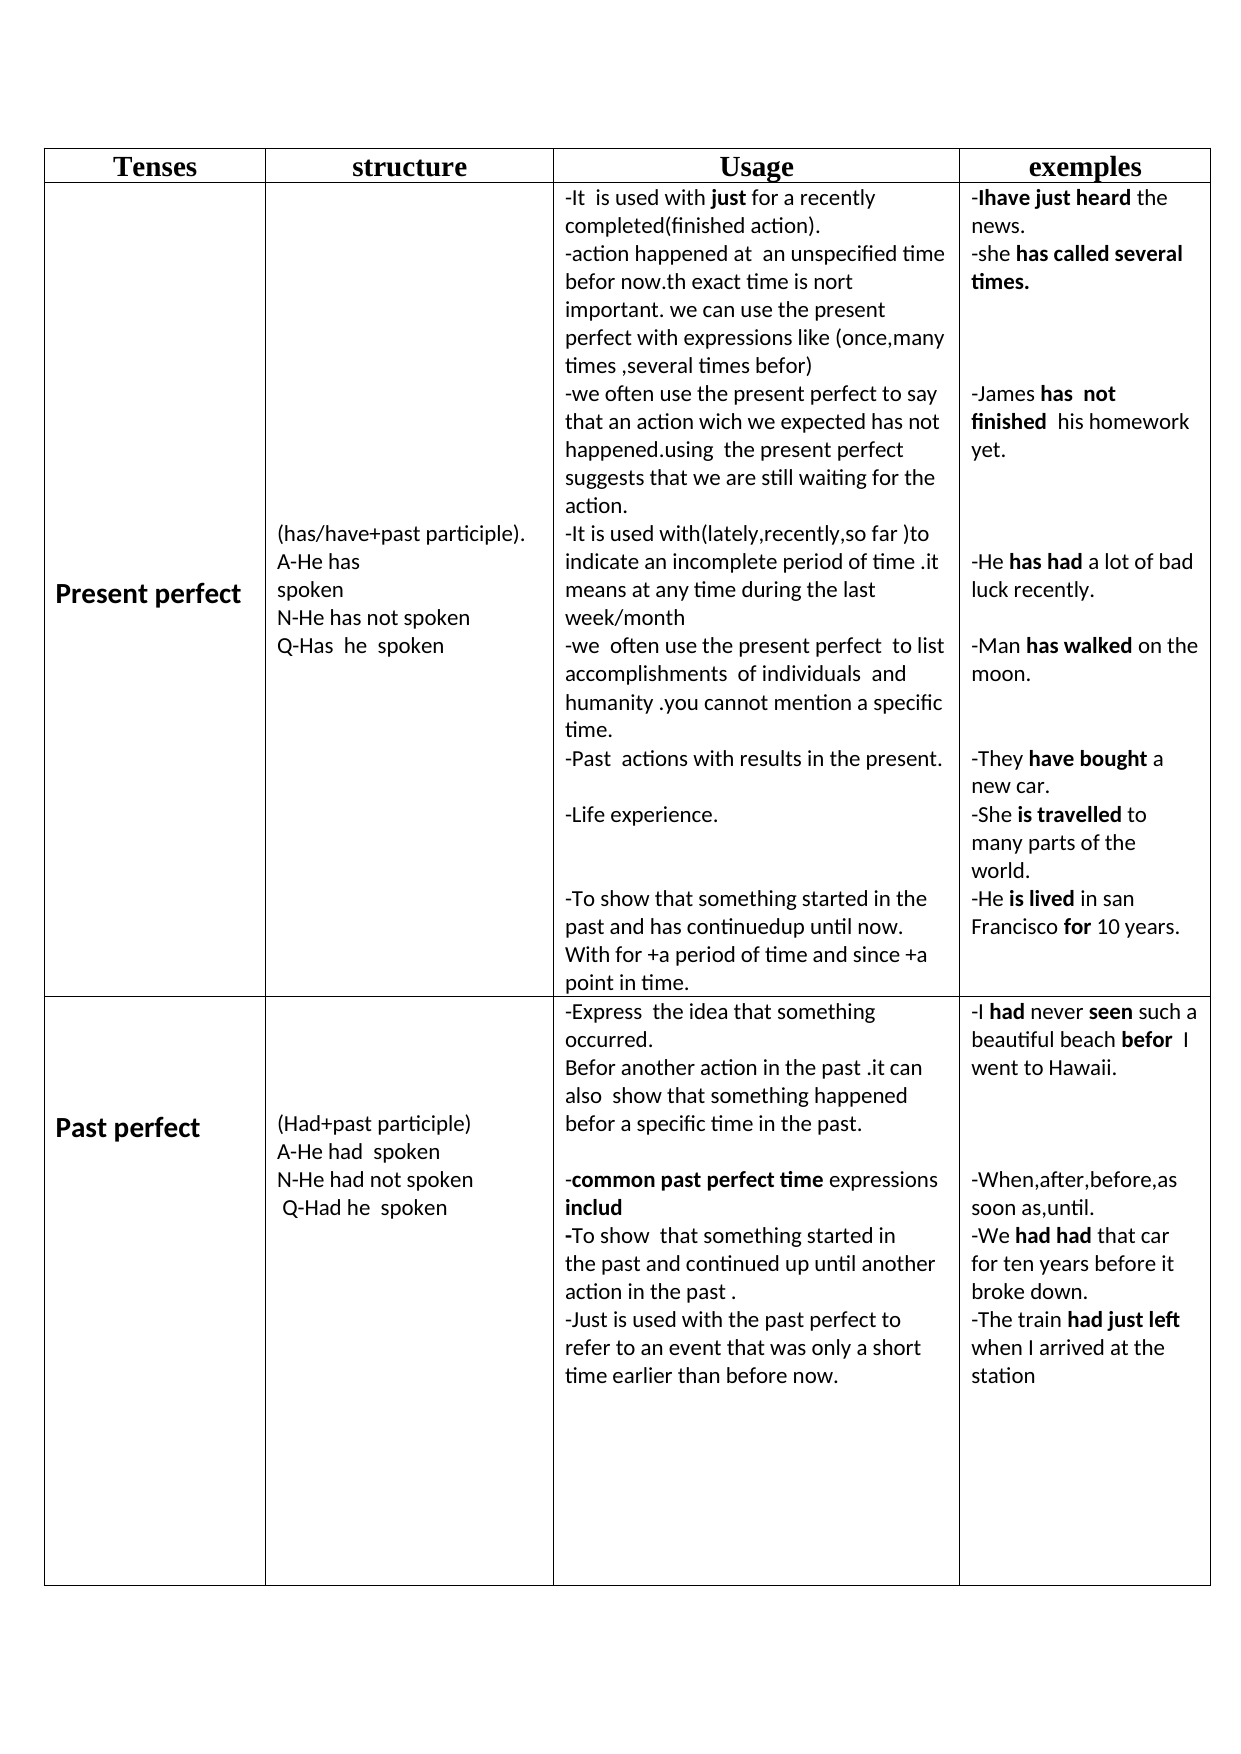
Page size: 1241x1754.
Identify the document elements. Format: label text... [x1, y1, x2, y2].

table_header structure [266, 149, 553, 182]
table_cell -Ihave just heard the news. -she has called several times. -James has not finished his homework yet. -He has had a lot of bad luck recently. -Man has walked on the moon. -They have bought a new car. -She is travelled to many parts of the world. -He is lived in san Francisco for 10 years. [960, 183, 1210, 996]
table_header exemples [960, 149, 1210, 182]
table_cell -Express the idea that something occurred. Befor another action in the past .it can also show that something happened befor a specific time in the past. -common past perfect time expressions includ -To show that something started in the past and continued up until another action in the past . -Just is used with the past perfect to refer to an event that was only a short time earlier than before now. [554, 997, 959, 1585]
table_cell Present perfect [45, 183, 265, 996]
table_cell (has/have+past participle). A-He has spoken N-He has not spoken Q-Has he spoken [266, 183, 553, 996]
table_cell -I had never seen such a beautiful beach befor I went to Hawaii. -When,after,before,as soon as,until. -We had had that car for ten years before it broke down. -The train had just left when I arrived at the station [960, 997, 1210, 1585]
table_cell Past perfect [45, 997, 265, 1585]
table_header Usage [554, 149, 959, 182]
table_header Tenses [45, 149, 265, 182]
table_cell (Had+past participle) A-He had spoken N-He had not spoken Q-Had he spoken [266, 997, 553, 1585]
table_cell -It is used with just for a recently completed(finished action). -action happened at an unspecified time befor now.th exact time is nort important. we can use the present perfect with expressions like (once,many times ,several times befor) -we often use the present perfect to say that an action wich we expected has not happened.using the present perfect suggests that we are still waiting for the action. -It is used with(lately,recently,so far )to indicate an incomplete period of time .it means at any time during the last week/month -we often use the present perfect to list accomplishments of individuals and humanity .you cannot mention a specific time. -Past actions with results in the present. -Life experience. -To show that something started in the past and has continuedup until now. With for +a period of time and since +a point in time. [554, 183, 959, 996]
